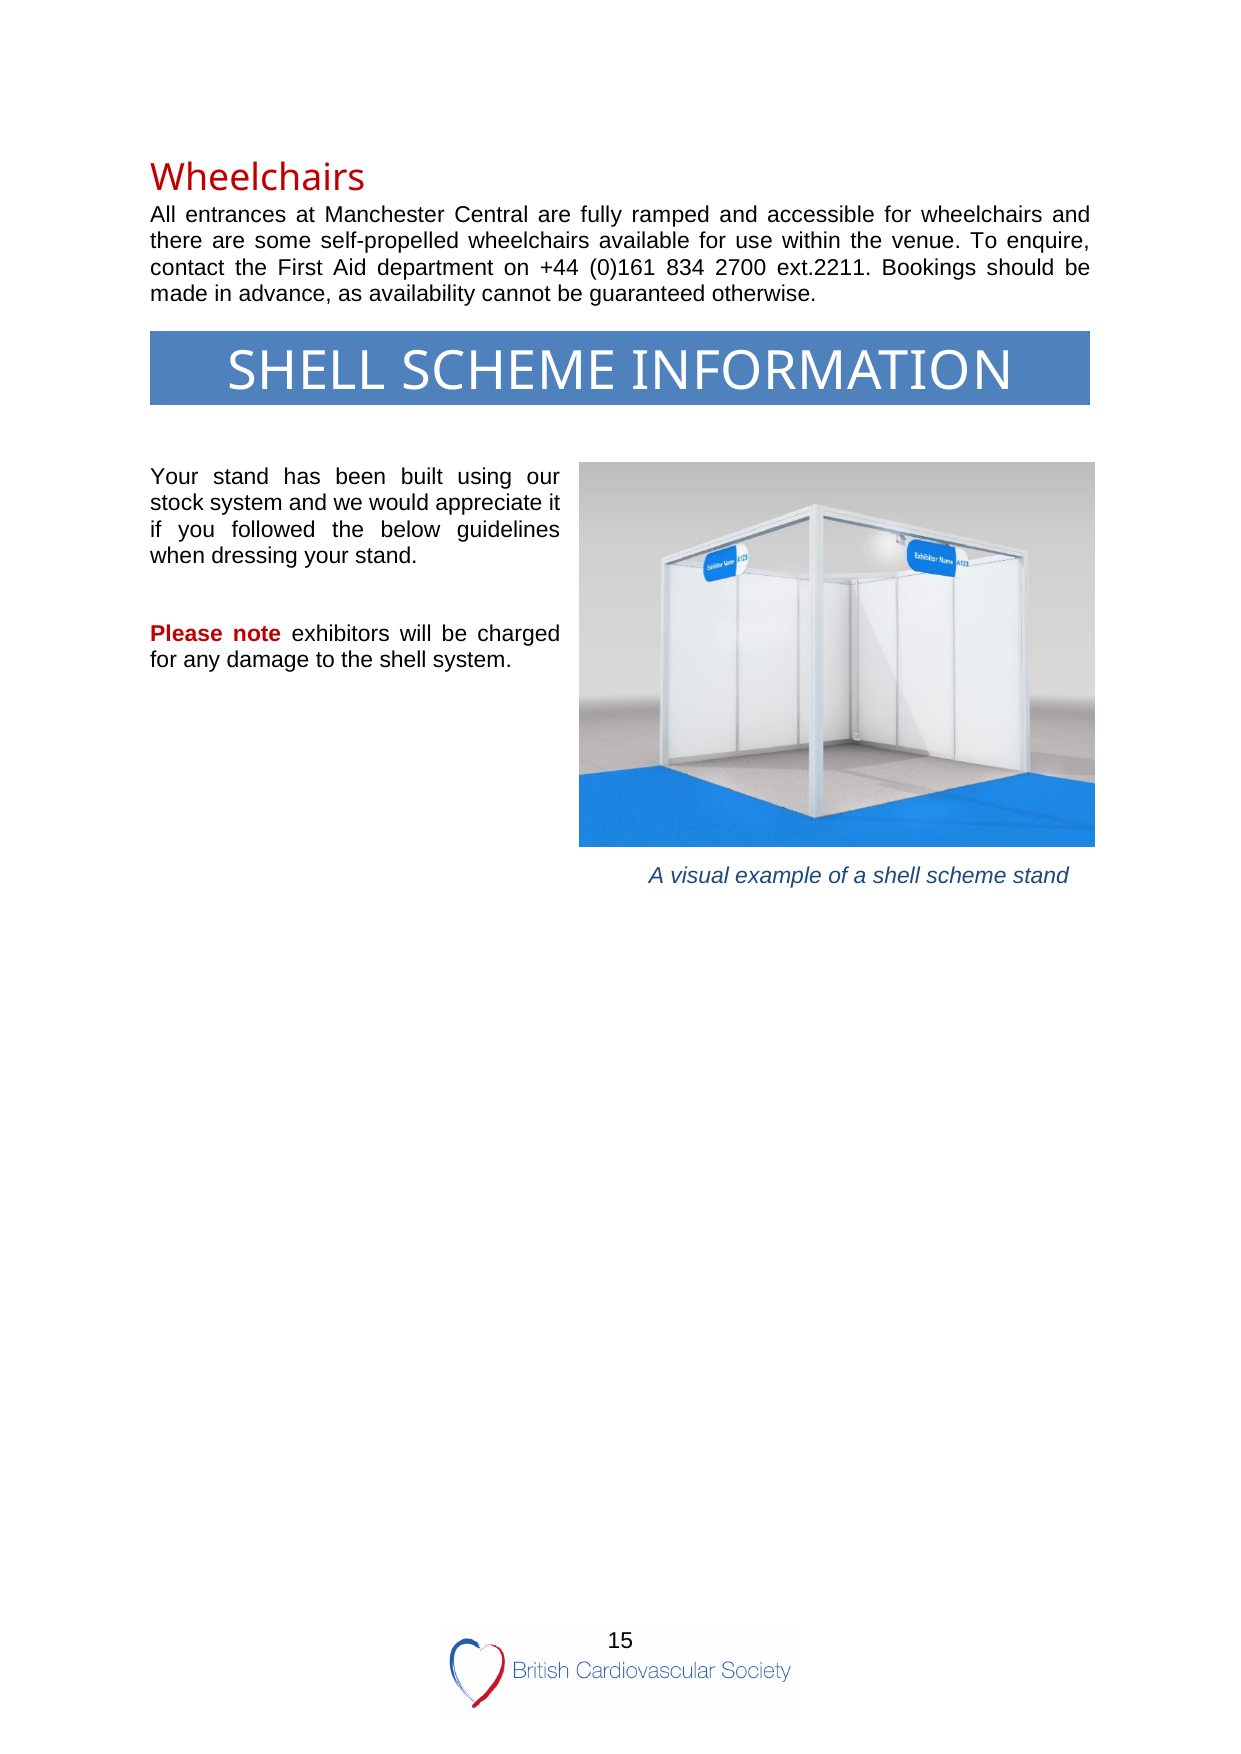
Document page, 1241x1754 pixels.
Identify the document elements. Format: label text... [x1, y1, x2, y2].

picture [579, 462, 1095, 847]
text Your stand has been built using our stock system and we would appreciate it if you followed the below guidelines when dressing your stand. [150, 463, 579, 568]
picture [438, 1624, 802, 1722]
text Please note exhibitors will be charged for any damage to the shell system. [150, 619, 579, 672]
text All entrances at Manchester Central are fully ramped and accessible for wheelchairs and there are some self-propelled wheelchairs available for use within the venue. To enquire, contact the First Aid department on +44 (0)161 834 2700 ext.2211. Bookings should be made in advance, as availability cannot be guaranteed otherwise. [150, 201, 1090, 306]
title SHELL SCHEME INFORMATION [150, 331, 1090, 405]
text Wheelchairs [150, 150, 1090, 201]
